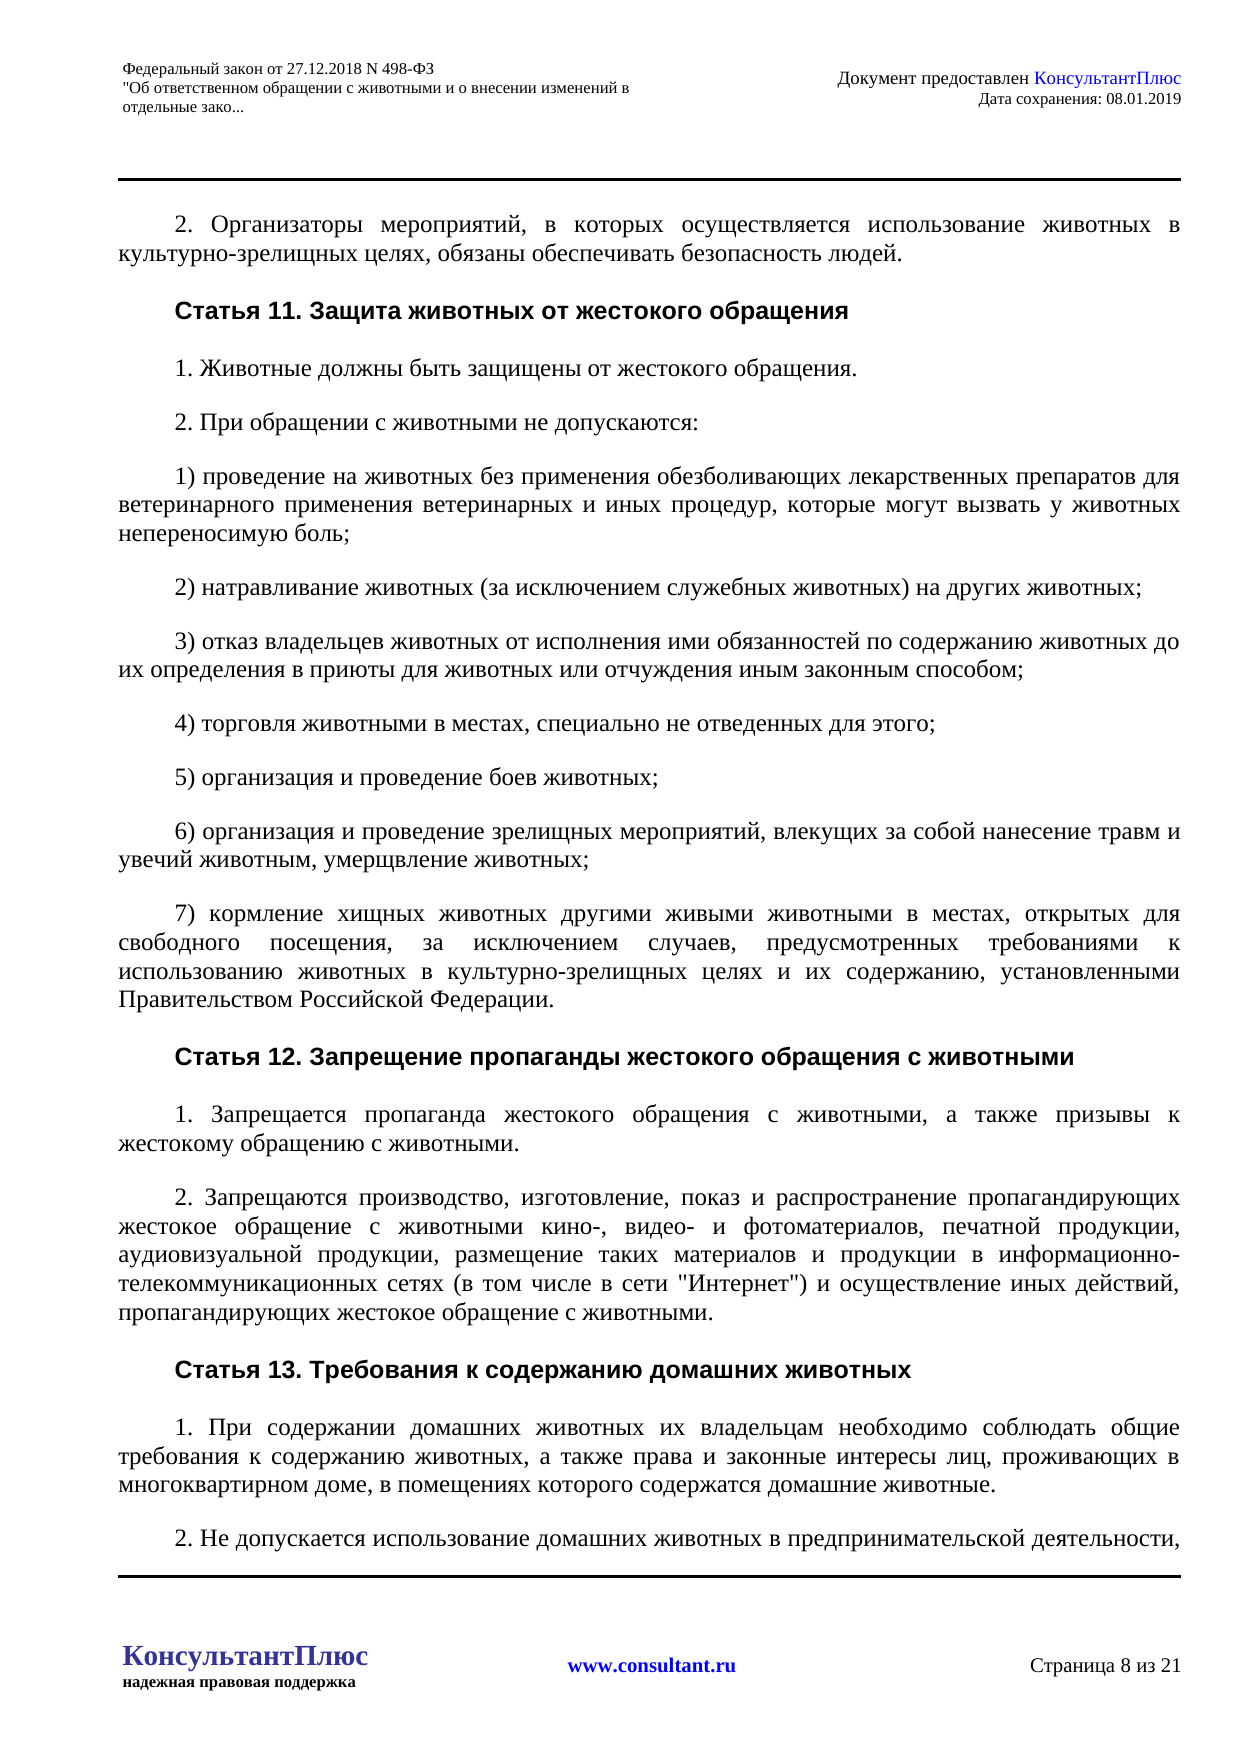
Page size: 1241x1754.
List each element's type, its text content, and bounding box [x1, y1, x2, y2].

text 2. При обращении с животными не допускаются: [118, 407, 1181, 436]
title Статья 11. Защита животных от жестокого обращения [118, 296, 1181, 324]
text 1) проведение на животных без применения обезболивающих лекарственных препаратов для ветеринарного применения ветеринарных и иных процедур, которые могут вызвать у животных непереносимую боль; [118, 461, 1181, 547]
text 2. Организаторы мероприятий, в которых осуществляется использование животных в культурно-зрелищных целях, обязаны обеспечивать безопасность людей. [118, 209, 1181, 267]
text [118, 1523, 1181, 1552]
text 1. Запрещается пропаганда жестокого обращения с животными, а также призывы к жестокому обращению с животными. [118, 1099, 1181, 1157]
text 1. Животные должны быть защищены от жестокого обращения. [118, 353, 1181, 382]
text 7) кормление хищных животных другими живыми животными в местах, открытых для свободного посещения, за исключением случаев, предусмотренных требованиями к использованию животных в культурно-зрелищных целях и их содержанию, установленными Правительством Российской Федерации. [118, 898, 1181, 1013]
text 6) организация и проведение зрелищных мероприятий, влекущих за собой нанесение травм и увечий животным, умерщвление животных; [118, 816, 1181, 873]
title Статья 12. Запрещение пропаганды жестокого обращения с животными [118, 1042, 1181, 1071]
title Статья 13. Требования к содержанию домашних животных [118, 1354, 1181, 1383]
text 2) натравливание животных (за исключением служебных животных) на других животных; [118, 572, 1181, 601]
text 1. При содержании домашних животных их владельцам необходимо соблюдать общие требования к содержанию животных, а также права и законные интересы лиц, проживающих в многоквартирном доме, в помещениях которого содержатся домашние животные. [118, 1412, 1181, 1498]
text 3) отказ владельцев животных от исполнения ими обязанностей по содержанию животных до их определения в приюты для животных или отчуждения иным законным способом; [118, 626, 1181, 683]
text 5) организация и проведение боев животных; [118, 762, 1181, 791]
text 2. Запрещаются производство, изготовление, показ и распространение пропагандирующих жестокое обращение с животными кино-, видео- и фотоматериалов, печатной продукции, аудиовизуальной продукции, размещение таких материалов и продукции в информационно-телекоммуникационных сетях (в том числе в сети "Интернет") и осуществление иных действий, пропагандирующих жестокое обращение с животными. [118, 1182, 1181, 1326]
text 4) торговля животными в местах, специально не отведенных для этого; [118, 708, 1181, 737]
